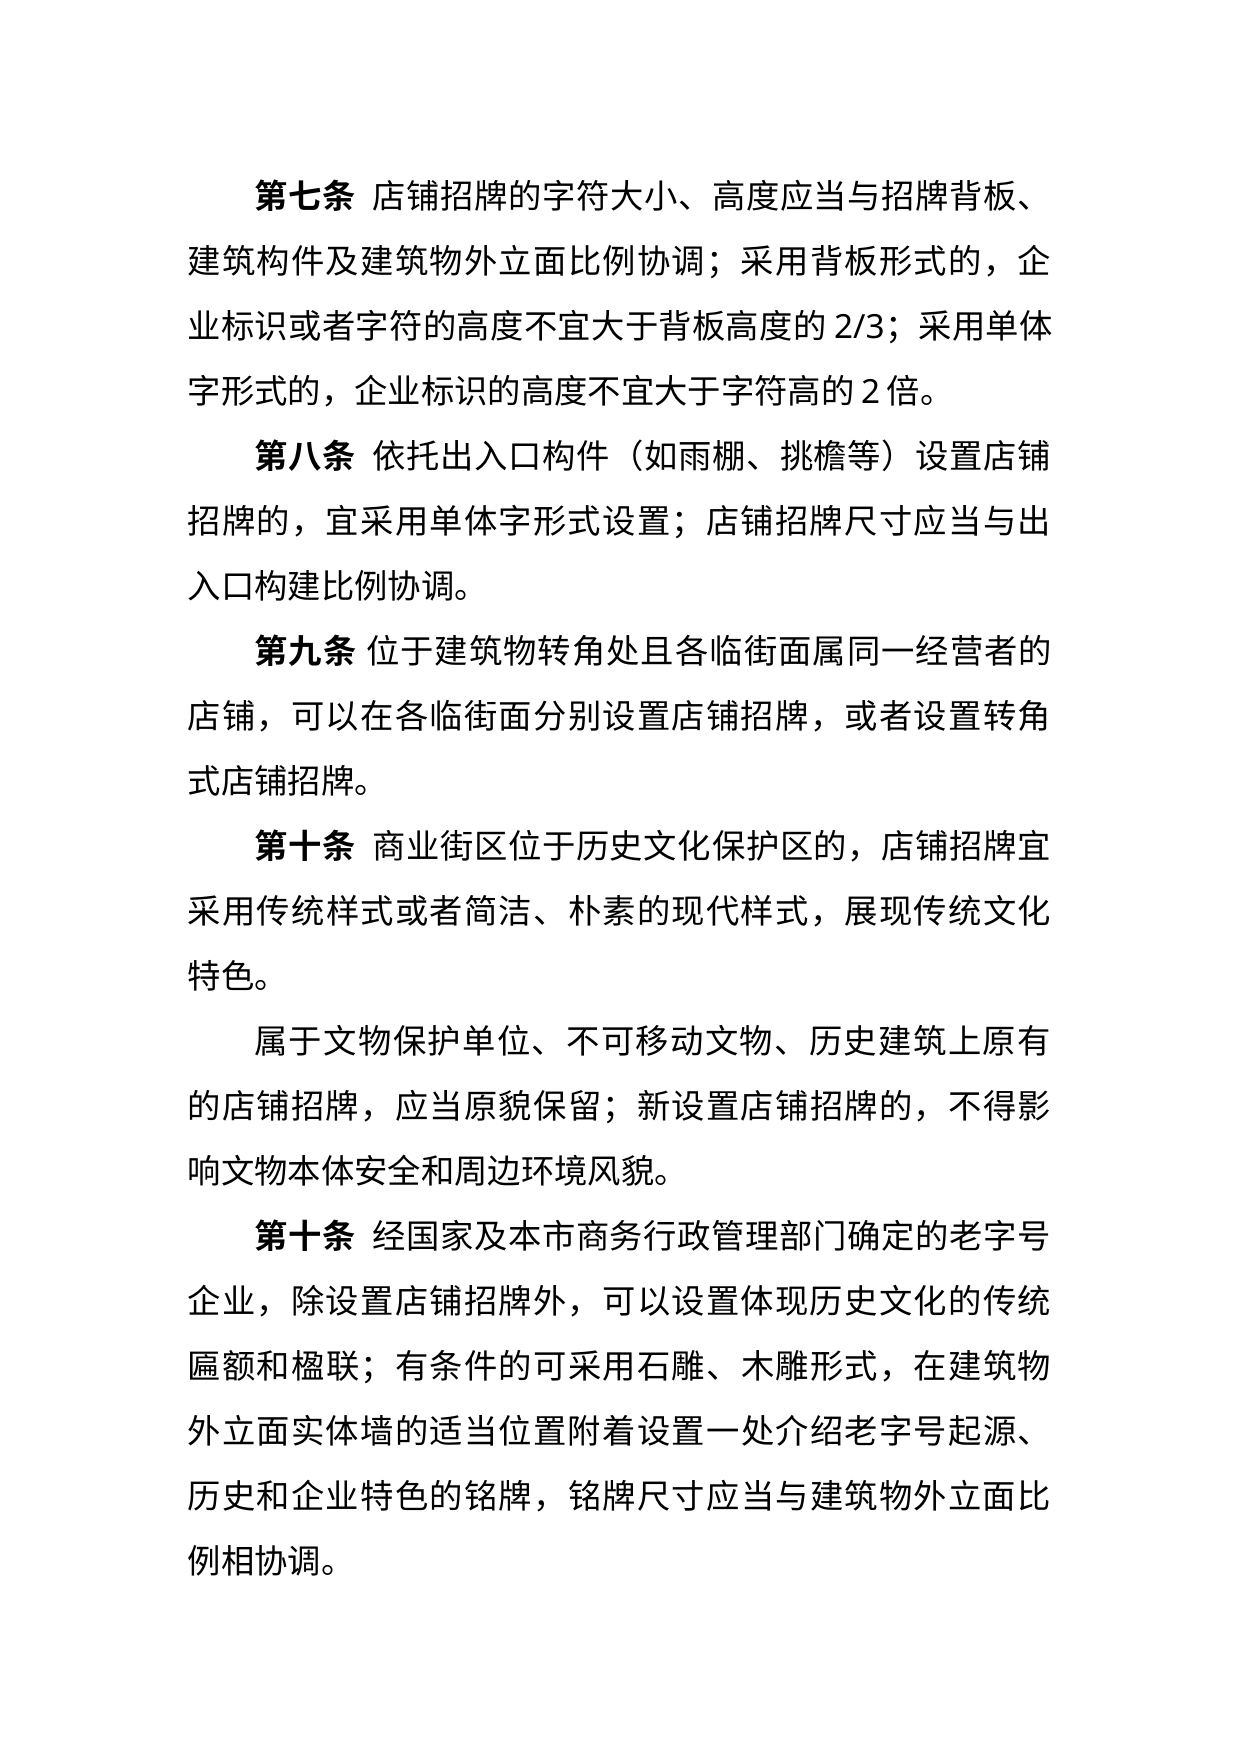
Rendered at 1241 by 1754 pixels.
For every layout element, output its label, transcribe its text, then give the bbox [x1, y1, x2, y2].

text 第七条 店铺招牌的字符大小、高度应当与招牌背板、建筑构件及建筑物外立面比例协调；采用背板形式的，企业标识或者字符的高度不宜大于背板高度的2/3；采用单体字形式的，企业标识的高度不宜大于字符高的2倍。 [187, 162, 1053, 422]
text 第十条 商业街区位于历史文化保护区的，店铺招牌宜采用传统样式或者简洁、朴素的现代样式，展现传统文化特色。 [187, 812, 1053, 1007]
text 第十条 经国家及本市商务行政管理部门确定的老字号企业，除设置店铺招牌外，可以设置体现历史文化的传统匾额和楹联；有条件的可采用石雕、木雕形式，在建筑物外立面实体墙的适当位置附着设置一处介绍老字号起源、历史和企业特色的铭牌，铭牌尺寸应当与建筑物外立面比例相协调。 [187, 1202, 1053, 1592]
text 第九条 位于建筑物转角处且各临街面属同一经营者的店铺，可以在各临街面分别设置店铺招牌，或者设置转角式店铺招牌。 [187, 617, 1053, 812]
text 第八条 依托出入口构件（如雨棚、挑檐等）设置店铺招牌的，宜采用单体字形式设置；店铺招牌尺寸应当与出入口构建比例协调。 [187, 422, 1053, 617]
text 属于文物保护单位、不可移动文物、历史建筑上原有的店铺招牌，应当原貌保留；新设置店铺招牌的，不得影响文物本体安全和周边环境风貌。 [187, 1007, 1053, 1202]
